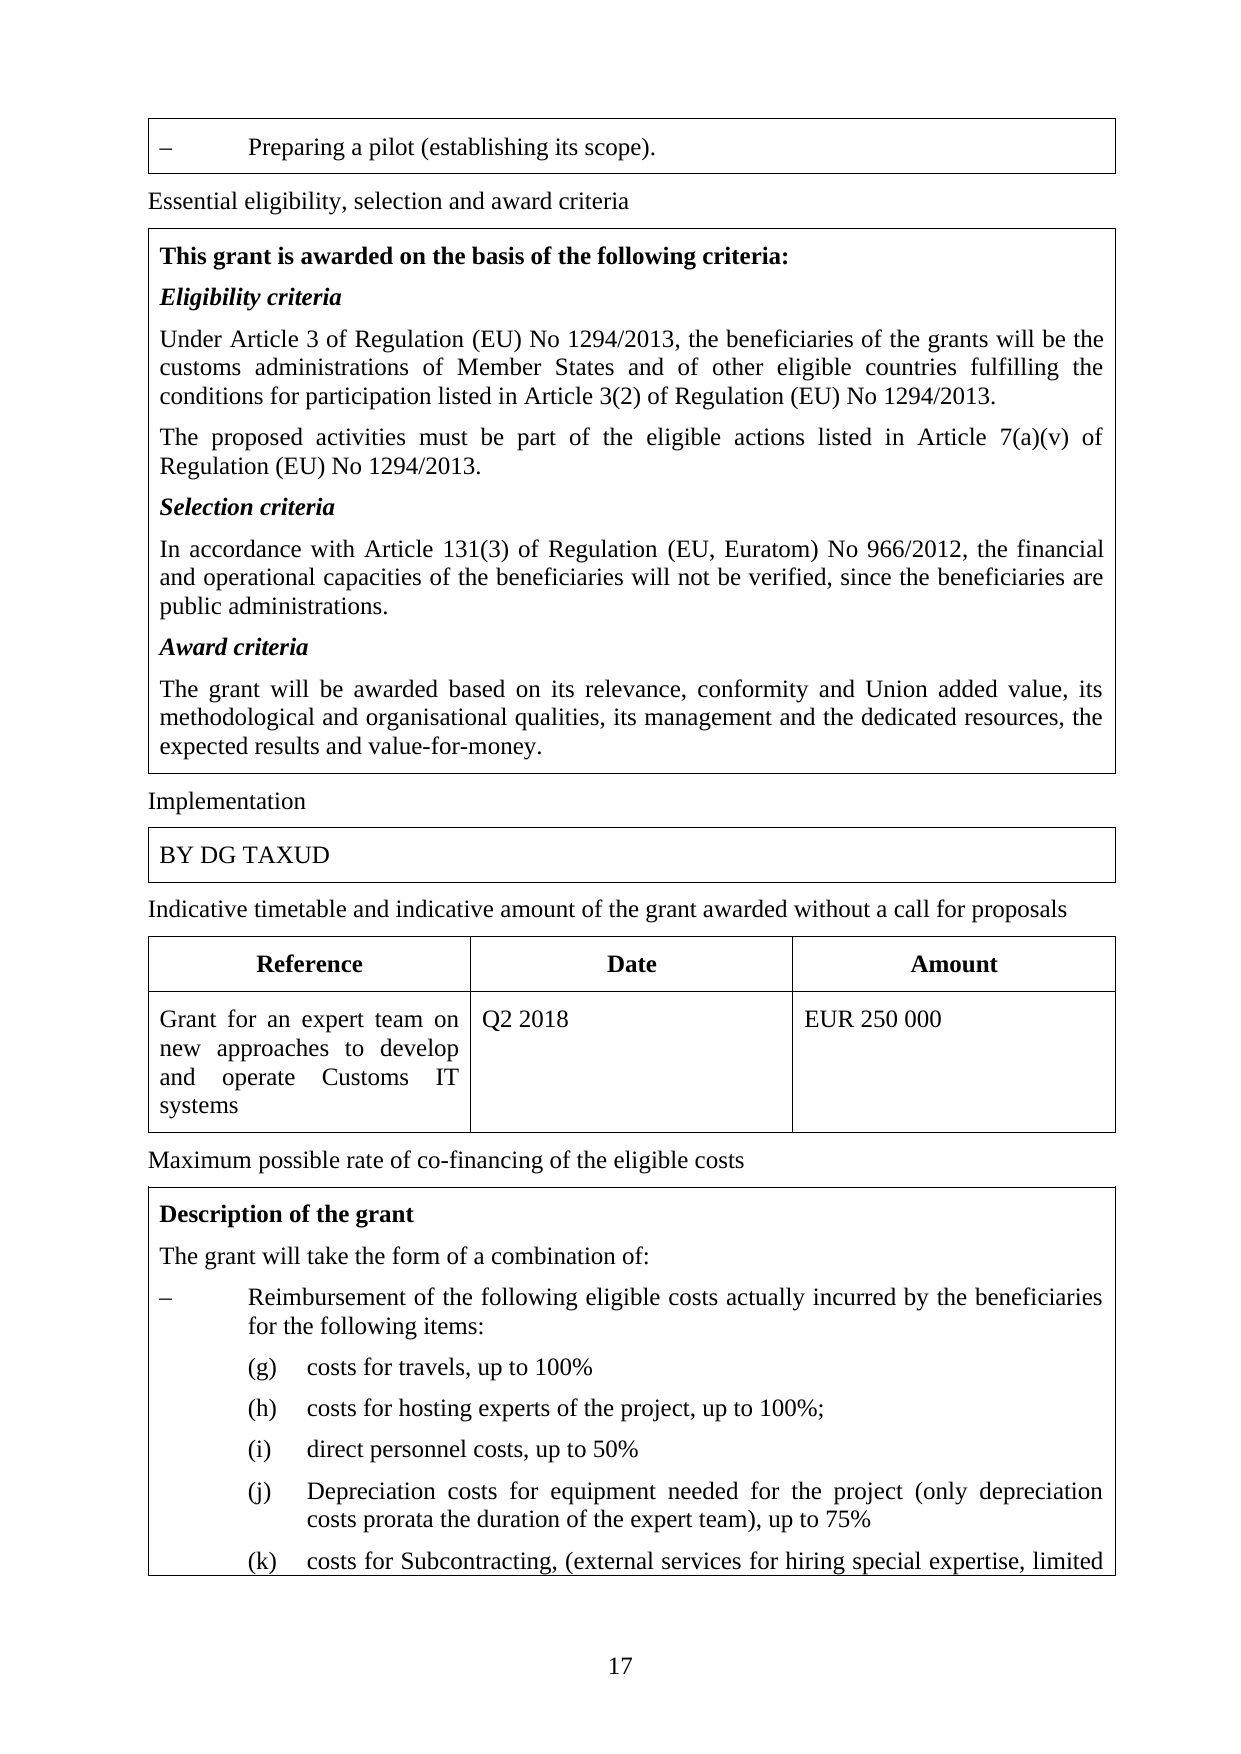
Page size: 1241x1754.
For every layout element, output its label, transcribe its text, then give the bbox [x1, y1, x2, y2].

table_cell EUR 250 000 [793, 992, 1115, 1132]
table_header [149, 1188, 1115, 1574]
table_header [149, 119, 1115, 173]
table_header Amount [793, 937, 1115, 991]
text Maximum possible rate of co-financing of the eligible costs [148, 1145, 1093, 1174]
text Implementation [148, 786, 1093, 815]
text Essential eligibility, selection and award criteria [148, 186, 1093, 215]
table_cell Q2 2018 [471, 992, 792, 1132]
table_header Reference [149, 937, 470, 991]
table_cell Grant for an expert team on new approaches to develop and operate Customs IT systems [149, 992, 470, 1132]
text Indicative timetable and indicative amount of the grant awarded without a call for proposals [148, 894, 1093, 923]
table_header Date [471, 937, 792, 991]
table_header BY DG TAXUD [149, 828, 1115, 882]
table_header This grant is awarded on the basis of the following criteria: Eligibility criteria Under Article 3 of Regulation (EU) No 1294/2013, the beneficiaries of the grants will be the customs administrations of Member States and of other eligible countries fulfilling the conditions for participation listed in Article 3(2) of Regulation (EU) No 1294/2013. The proposed activities must be part of the eligible actions listed in Article 7(a)(v) of Regulation (EU) No 1294/2013. Selection criteria In accordance with Article 131(3) of Regulation (EU, Euratom) No 966/2012, the financial and operational capacities of the beneficiaries will not be verified, since the beneficiaries are public administrations. Award criteria The grant will be awarded based on its relevance, conformity and Union added value, its methodological and organisational qualities, its management and the dedicated resources, the expected results and value-for-money. [149, 229, 1115, 772]
